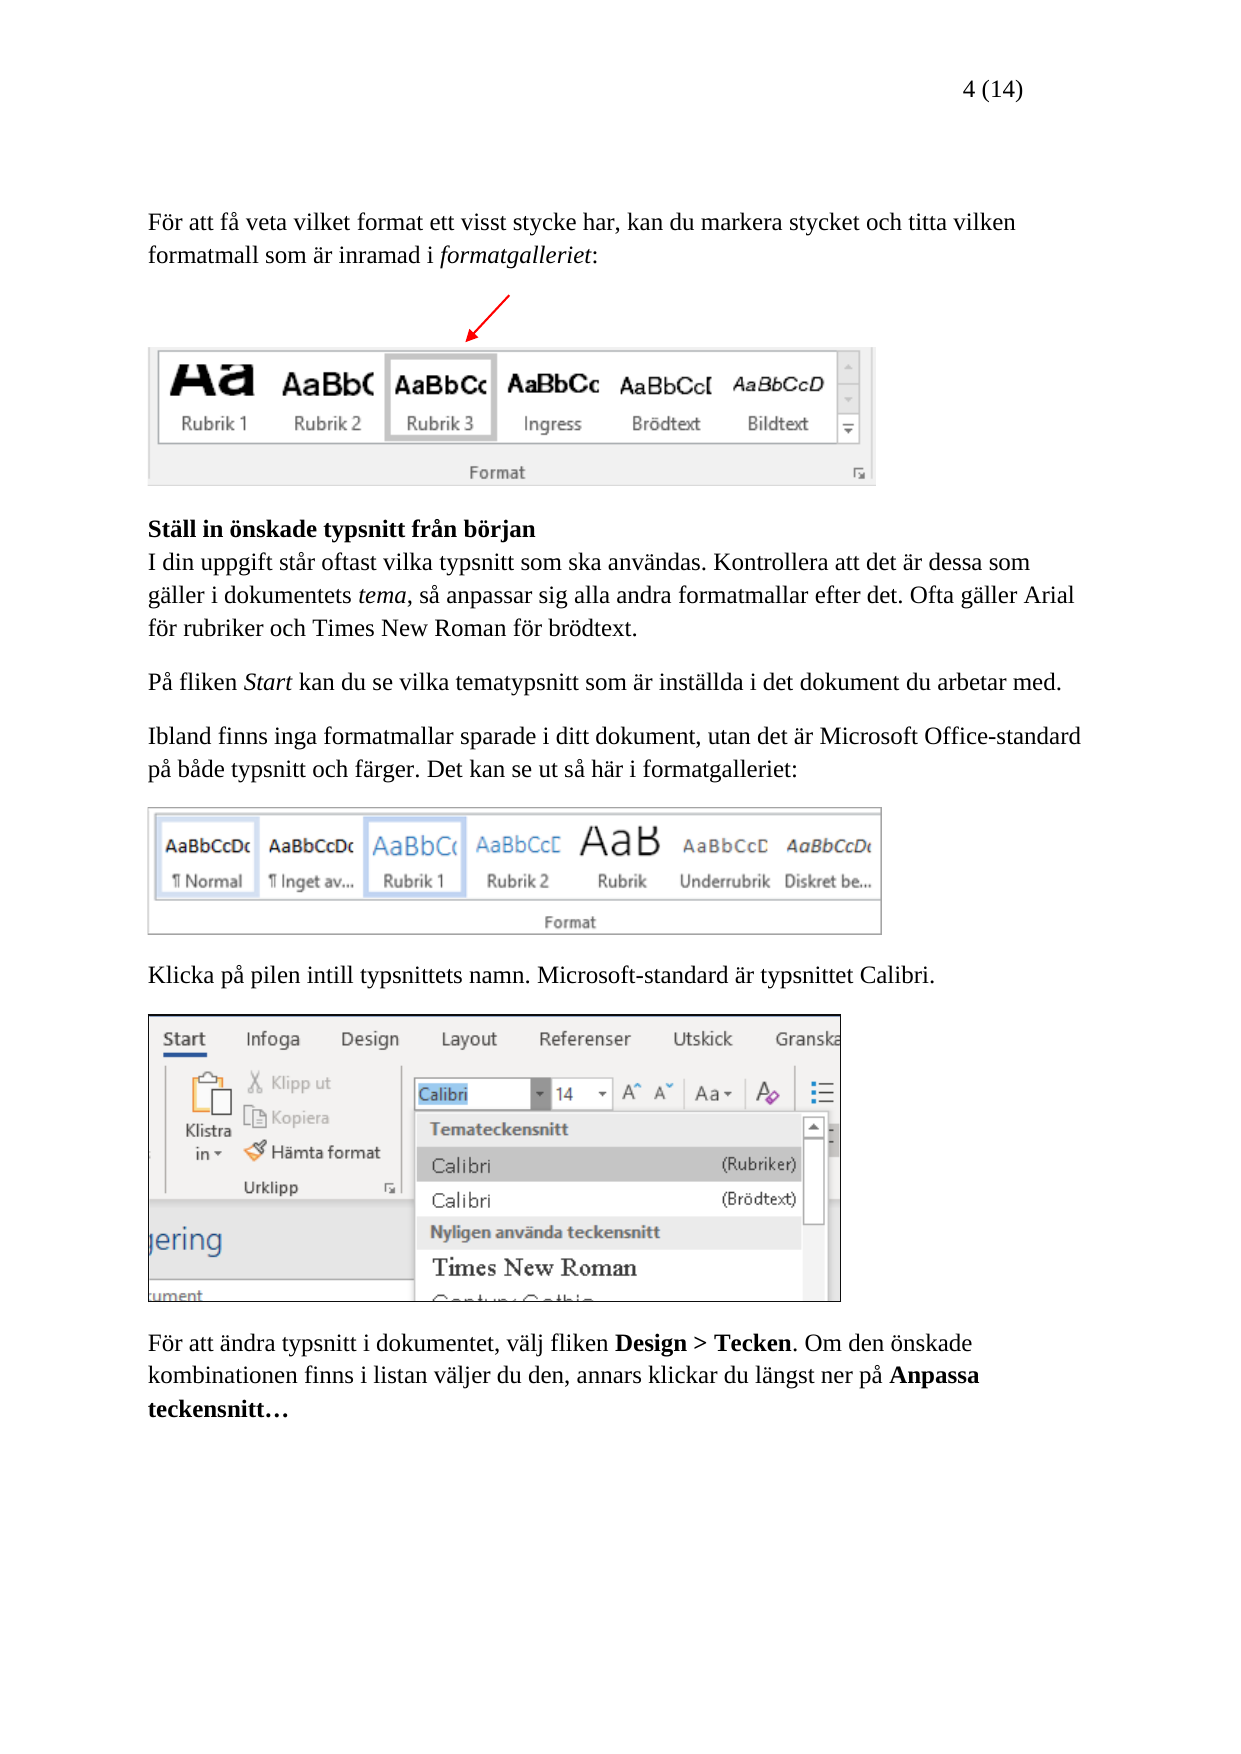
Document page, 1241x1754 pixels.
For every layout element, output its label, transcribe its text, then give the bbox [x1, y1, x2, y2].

text I din uppgift står oftast vilka typsnitt som ska användas. Kontrollera att det är dessa som gäller i dokumentets tema, så anpassar sig alla andra formatmallar efter det. Ofta gäller Arial för rubriker och Times New Roman för brödtext. [148, 547, 1092, 642]
text Ibland finns inga formatmallar sparade i ditt dokument, utan det är Microsoft Office-standard på både typsnitt och färger. Det kan se ut så här i formatgalleriet: [148, 721, 1092, 783]
picture [147, 807, 882, 935]
text Klicka på pilen intill typsnittets namn. Microsoft-standard är typsnittet Calibri. [148, 960, 1092, 989]
picture [147, 347, 876, 486]
picture [149, 1016, 840, 1301]
text På fliken Start kan du se vilka tematypsnitt som är inställda i det dokument du arbetar med. [148, 667, 1092, 696]
text För att ändra typsnitt i dokumentet, välj fliken Design > Tecken. Om den önskade kombinationen finns i listan väljer du den, annars klickar du längst ner på Anpassa teckensnitt… [148, 1328, 1092, 1422]
subtitle Ställ in önskade typsnitt från början [148, 514, 1092, 543]
text För att få veta vilket format ett visst stycke har, kan du markera stycket och titta vilken formatmall som är inramad i formatgalleriet: [148, 207, 1092, 268]
